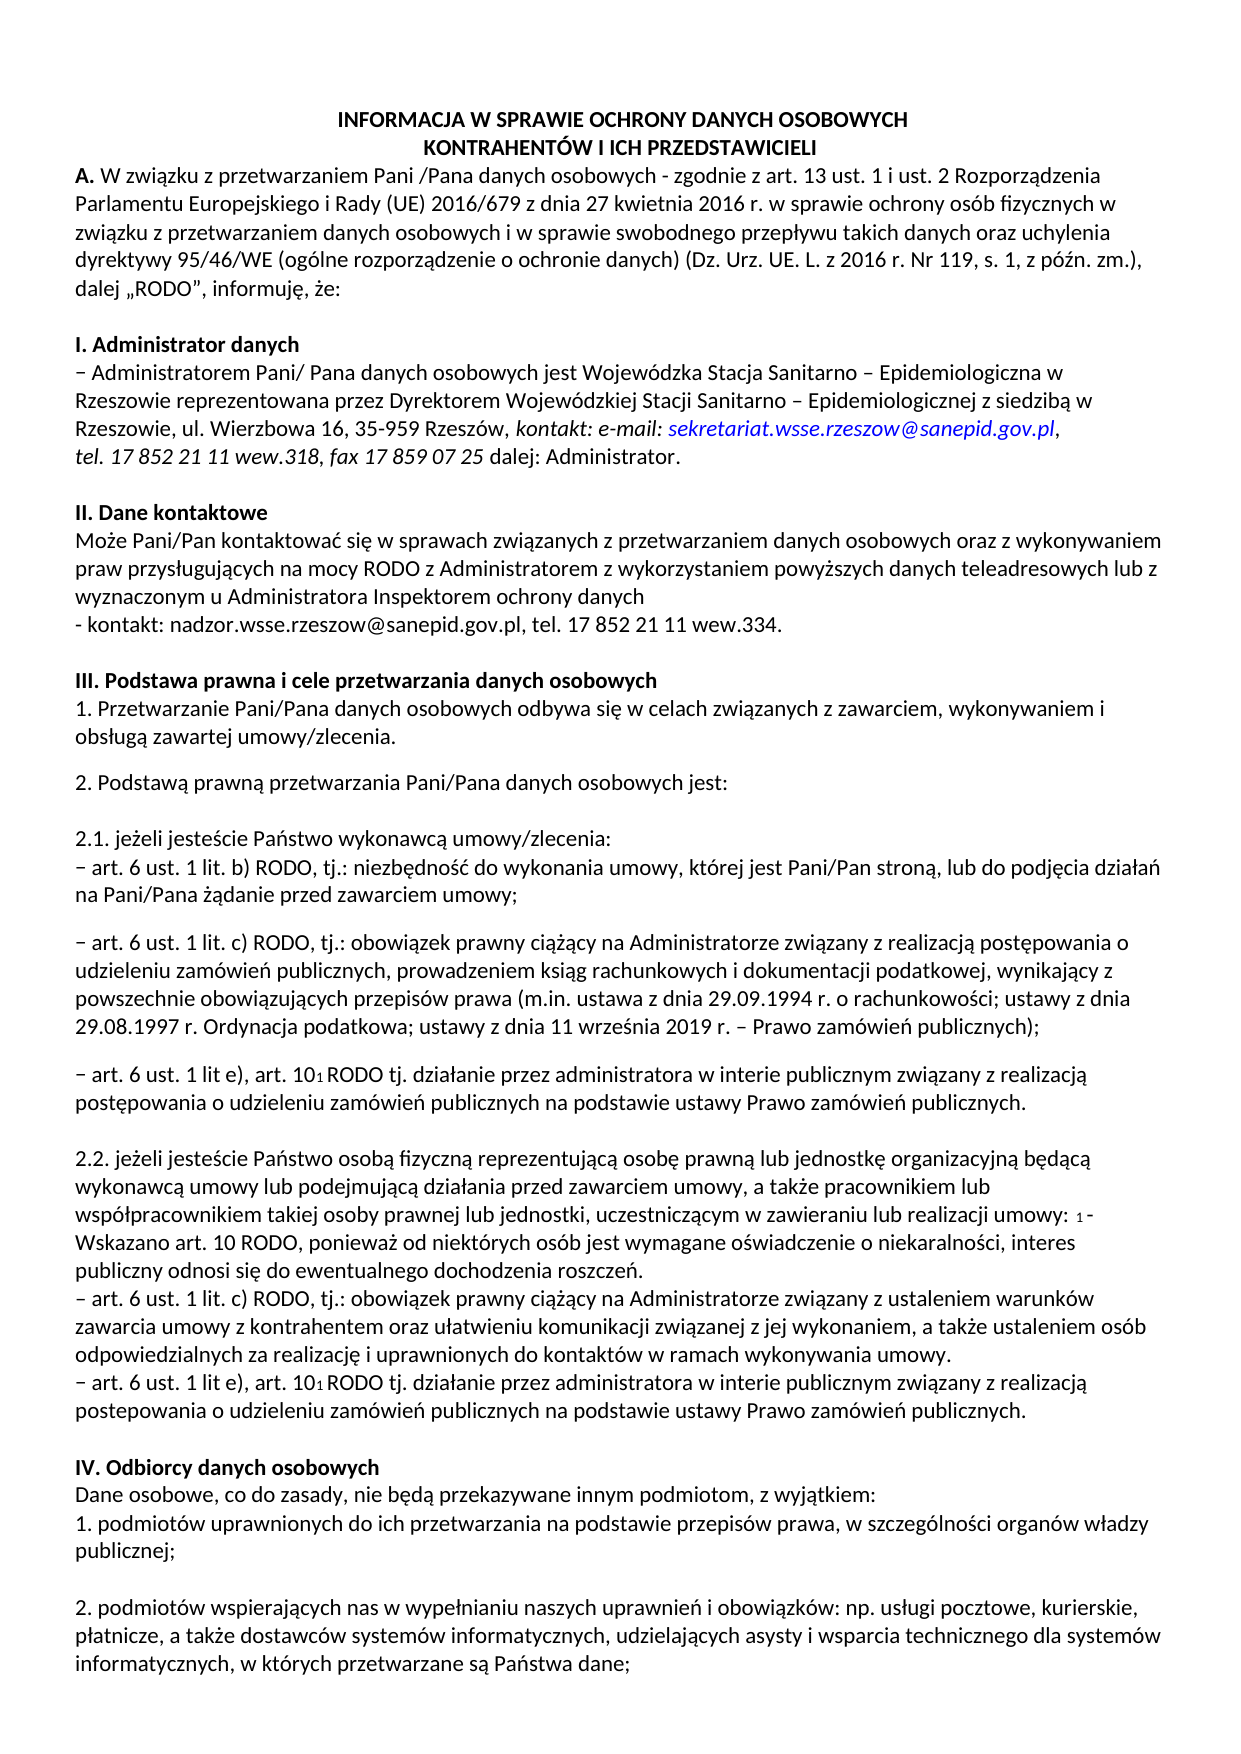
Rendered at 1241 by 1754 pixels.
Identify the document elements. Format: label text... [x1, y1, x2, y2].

text IV. Odbiorcy danych osobowych [75, 1453, 1165, 1481]
text - kontakt: nadzor.wsse.rzeszow@sanepid.gov.pl, tel. 17 852 21 11 wew.334. [75, 610, 1165, 638]
text 2. Podstawą prawną przetwarzania Pani/Pana danych osobowych jest: [75, 768, 1165, 797]
text 2.1. jeżeli jesteście Państwo wykonawcą umowy/zlecenia: [75, 824, 1165, 853]
text − Administratorem Pani/ Pana danych osobowych jest Wojewódzka Stacja Sanitarno – Epidemiologiczna w Rzeszowie reprezentowana przez Dyrektorem Wojewódzkiej Stacji Sanitarno – Epidemiologicznej z siedzibą w Rzeszowie, ul. Wierzbowa 16, 35-959 Rzeszów, kontakt: e-mail: sekretariat.wsse.rzeszow@sanepid.gov.pl, tel. 17 852 21 11 wew.318, fax 17 859 07 25 dalej: Administrator. [75, 358, 1165, 470]
text Dane osobowe, co do zasady, nie będą przekazywane innym podmiotom, z wyjątkiem: [75, 1481, 1165, 1509]
text KONTRAHENTÓW I ICH PRZEDSTAWICIELI [75, 133, 1165, 162]
text A. W związku z przetwarzaniem Pani /Pana danych osobowych - zgodnie z art. 13 ust. 1 i ust. 2 Rozporządzenia Parlamentu Europejskiego i Rady (UE) 2016/679 z dnia 27 kwietnia 2016 r. w sprawie ochrony osób fizycznych w związku z przetwarzaniem danych osobowych i w sprawie swobodnego przepływu takich danych oraz uchylenia dyrektywy 95/46/WE (ogólne rozporządzenie o ochronie danych) (Dz. Urz. UE. L. z 2016 r. Nr 119, s. 1, z późn. zm.), dalej „RODO”, informuję, że: [75, 162, 1165, 302]
text − art. 6 ust. 1 lit e), art. 101 RODO tj. działanie przez administratora w interie publicznym związany z realizacją postępowania o udzieleniu zamówień publicznych na podstawie ustawy Prawo zamówień publicznych. [75, 1060, 1165, 1116]
text − art. 6 ust. 1 lit e), art. 101 RODO tj. działanie przez administratora w interie publicznym związany z realizacją postepowania o udzieleniu zamówień publicznych na podstawie ustawy Prawo zamówień publicznych. [75, 1368, 1165, 1424]
text 1. podmiotów uprawnionych do ich przetwarzania na podstawie przepisów prawa, w szczególności organów władzy publicznej; [75, 1509, 1165, 1565]
text 2.2. jeżeli jesteście Państwo osobą fizyczną reprezentującą osobę prawną lub jednostkę organizacyjną będącą wykonawcą umowy lub podejmującą działania przed zawarciem umowy, a także pracownikiem lub współpracownikiem takiej osoby prawnej lub jednostki, uczestniczącym w zawieraniu lub realizacji umowy: 1 -Wskazano art. 10 RODO, ponieważ od niektórych osób jest wymagane oświadczenie o niekaralności, interes publiczny odnosi się do ewentualnego dochodzenia roszczeń. [75, 1144, 1165, 1284]
text – art. 6 ust. 1 lit. c) RODO, tj.: obowiązek prawny ciążący na Administratorze związany z ustaleniem warunków zawarcia umowy z kontrahentem oraz ułatwieniu komunikacji związanej z jej wykonaniem, a także ustaleniem osób odpowiedzialnych za realizację i uprawnionych do kontaktów w ramach wykonywania umowy. [75, 1284, 1165, 1368]
text INFORMACJA W SPRAWIE OCHRONY DANYCH OSOBOWYCH [75, 106, 1165, 133]
text 2. podmiotów wspierających nas w wypełnianiu naszych uprawnień i obowiązków: np. usługi pocztowe, kurierskie, płatnicze, a także dostawców systemów informatycznych, udzielających asysty i wsparcia technicznego dla systemów informatycznych, w których przetwarzane są Państwa dane; [75, 1593, 1165, 1677]
text Może Pani/Pan kontaktować się w sprawach związanych z przetwarzaniem danych osobowych oraz z wykonywaniem praw przysługujących na mocy RODO z Administratorem z wykorzystaniem powyższych danych teleadresowych lub z wyznaczonym u Administratora Inspektorem ochrony danych [75, 526, 1165, 610]
text 1. Przetwarzanie Pani/Pana danych osobowych odbywa się w celach związanych z zawarciem, wykonywaniem i obsługą zawartej umowy/zlecenia. [75, 694, 1165, 750]
text − art. 6 ust. 1 lit. b) RODO, tj.: niezbędność do wykonania umowy, której jest Pani/Pan stroną, lub do podjęcia działań na Pani/Pana żądanie przed zawarciem umowy; [75, 853, 1165, 909]
text I. Administrator danych [75, 330, 1165, 358]
text − art. 6 ust. 1 lit. c) RODO, tj.: obowiązek prawny ciążący na Administratorze związany z realizacją postępowania o udzieleniu zamówień publicznych, prowadzeniem ksiąg rachunkowych i dokumentacji podatkowej, wynikający z powszechnie obowiązujących przepisów prawa (m.in. ustawa z dnia 29.09.1994 r. o rachunkowości; ustawy z dnia 29.08.1997 r. Ordynacja podatkowa; ustawy z dnia 11 września 2019 r. – Prawo zamówień publicznych); [75, 928, 1165, 1041]
text II. Dane kontaktowe [75, 498, 1165, 526]
text III. Podstawa prawna i cele przetwarzania danych osobowych [75, 666, 1165, 694]
